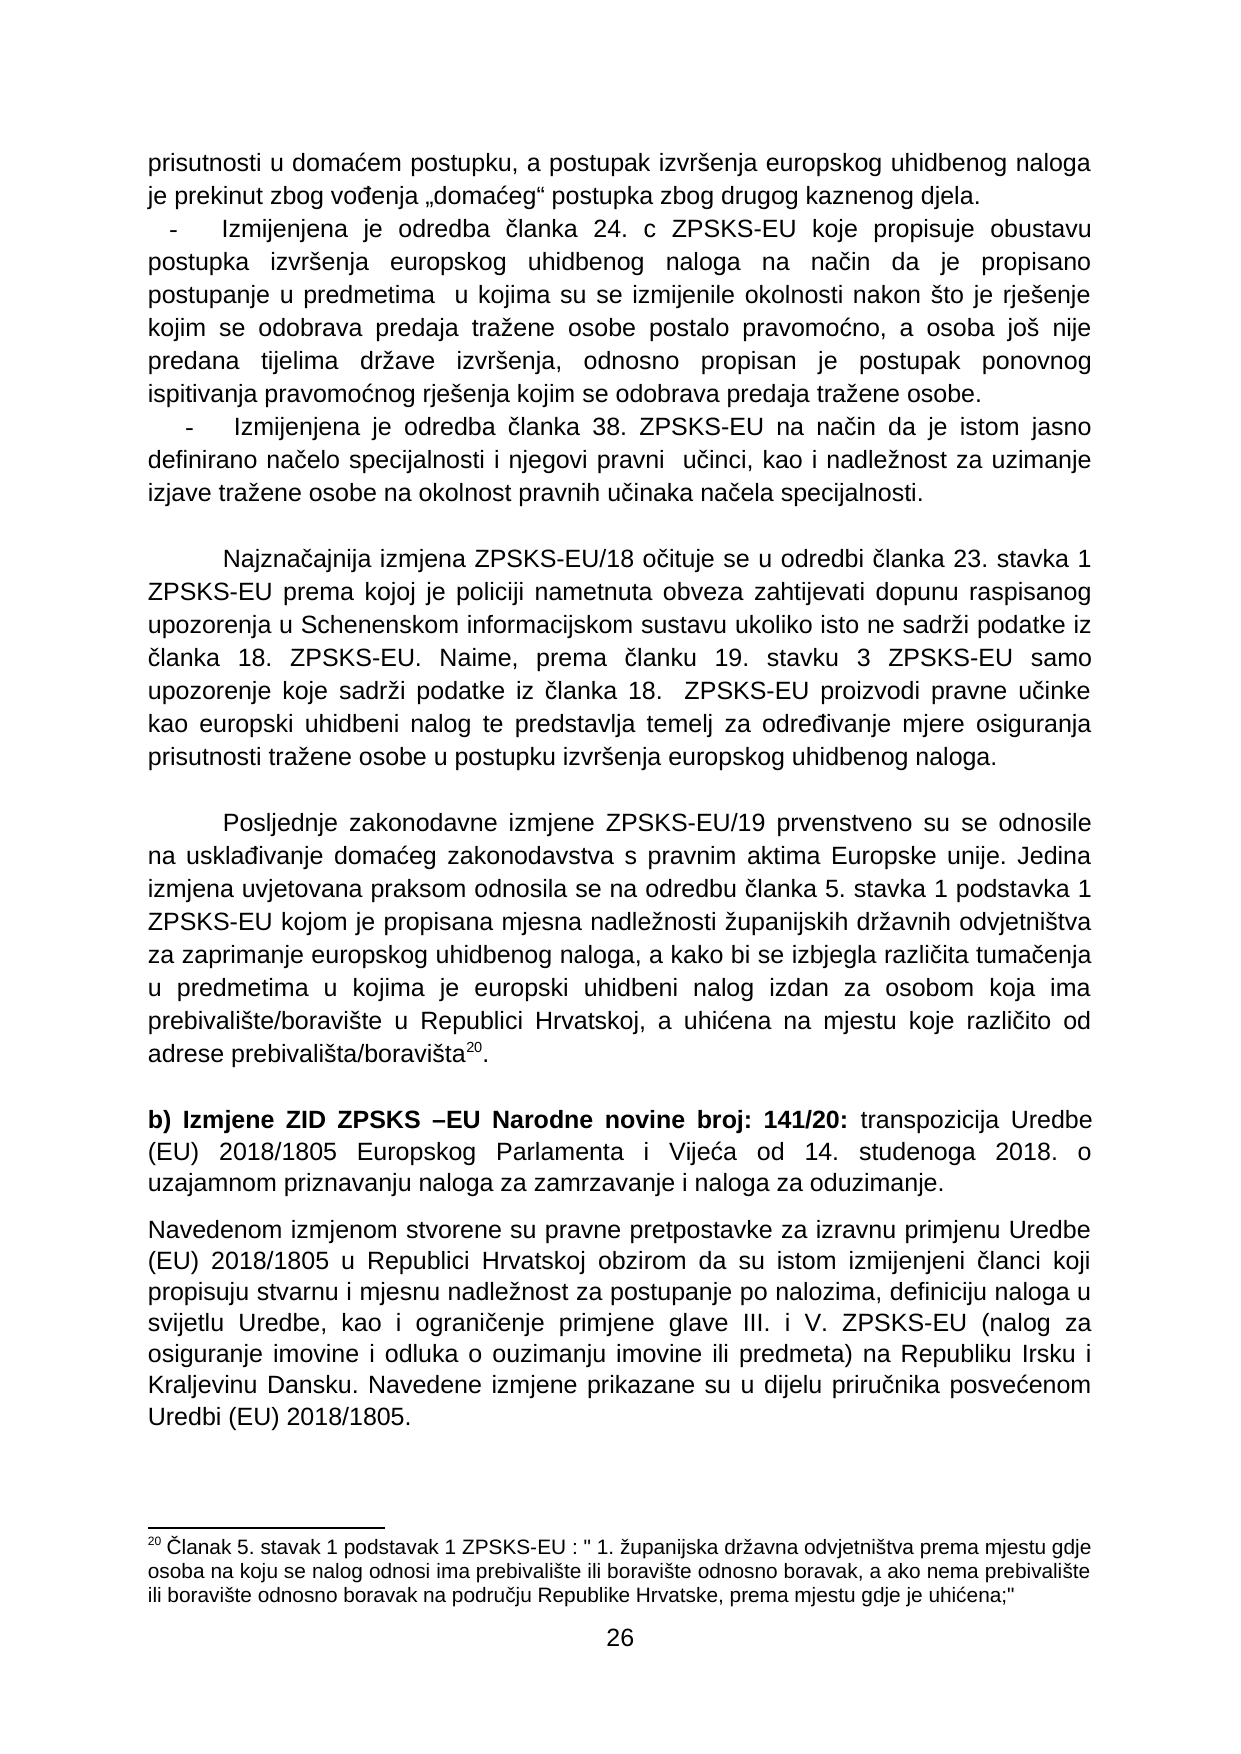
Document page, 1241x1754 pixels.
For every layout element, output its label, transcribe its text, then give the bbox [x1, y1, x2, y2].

text Navedenom izmjenom stvorene su pravne pretpostavke za izravnu primjenu Uredbe (EU) 2018/1805 u Republici Hrvatskoj obzirom da su istom izmijenjeni članci koji propisuju stvarnu i mjesnu nadležnost za postupanje po nalozima, definiciju naloga u svijetlu Uredbe, kao i ograničenje primjene glave III. i V. ZPSKS-EU (nalog za osiguranje imovine i odluka o ouzimanju imovine ili predmeta) na Republiku Irsku i Kraljevinu Dansku. Navedene izmjene prikazane su u dijelu priručnika posvećenom Uredbi (EU) 2018/1805. [148, 1215, 1093, 1430]
text b) Izmjene ZID ZPSKS –EU Narodne novine broj: 141/20: transpozicija Uredbe (EU) 2018/1805 Europskog Parlamenta i Vijeća od 14. studenoga 2018. o uzajamnom priznavanju naloga za zamrzavanje i naloga za oduzimanje. [148, 1105, 1093, 1196]
list Posljednje zakonodavne izmjene ZPSKS-EU/19 prvenstveno su se odnosile na usklađivanje domaćeg zakonodavstva s pravnim aktima Europske unije. Jedina izmjena uvjetovana praksom odnosila se na odredbu članka 5. stavka 1 podstavka 1 ZPSKS-EU kojom je propisana mjesna nadležnosti županijskih državnih odvjetništva za zaprimanje europskog uhidbenog naloga, a kako bi se izbjegla različita tumačenja u predmetima u kojima je europski uhidbeni nalog izdan za osobom koja ima prebivalište/boravište u Republici Hrvatskoj, a uhićena na mjestu koje različito od adrese prebivališta/boravišta. [148, 808, 1093, 1068]
list Izmijenjena je odredba članka 38. ZPSKS-EU na način da je istom jasno definirano načelo specijalnosti i njegovi pravni učinci, kao i nadležnost za uzimanje izjave tražene osobe na okolnost pravnih učinaka načela specijalnosti. [148, 412, 1093, 507]
list Izmijenjena je odredba članka 24. c ZPSKS-EU koje propisuje obustavu postupka izvršenja europskog uhidbenog naloga na način da je propisano postupanje u predmetima u kojima su se izmijenile okolnosti nakon što je rješenje kojim se odobrava predaja tražene osobe postalo pravomoćno, a osoba još nije predana tijelima države izvršenja, odnosno propisan je postupak ponovnog ispitivanja pravomoćnog rješenja kojim se odobrava predaja tražene osobe. [148, 214, 1093, 408]
list Najznačajnija izmjena ZPSKS-EU/18 očituje se u odredbi članka 23. stavka 1 ZPSKS-EU prema kojoj je policiji nametnuta obveza zahtijevati dopunu raspisanog upozorenja u Schenenskom informacijskom sustavu ukoliko isto ne sadrži podatke iz članka 18. ZPSKS-EU. Naime, prema članku 19. stavku 3 ZPSKS-EU samo upozorenje koje sadrži podatke iz članka 18. ZPSKS-EU proizvodi pravne učinke kao europski uhidbeni nalog te predstavlja temelj za određivanje mjere osiguranja prisutnosti tražene osobe u postupku izvršenja europskog uhidbenog naloga. [148, 544, 1093, 771]
